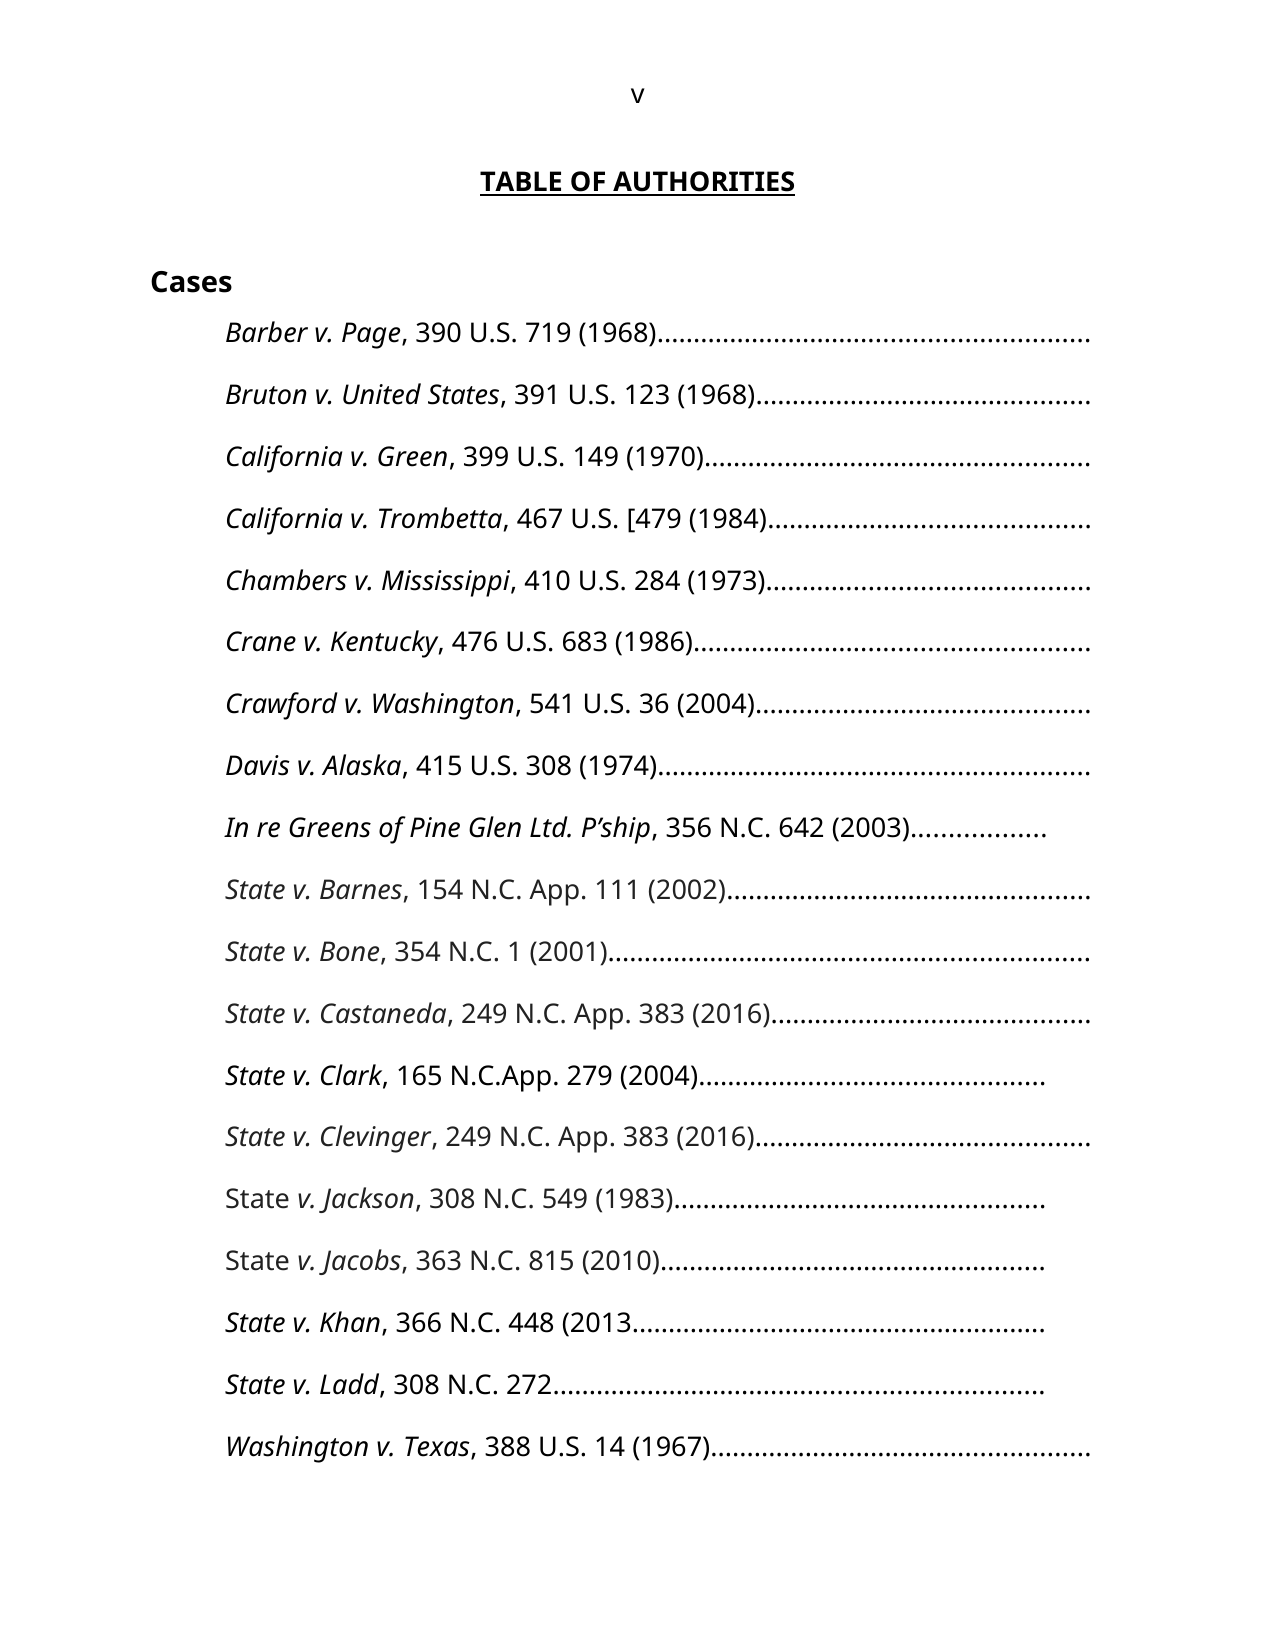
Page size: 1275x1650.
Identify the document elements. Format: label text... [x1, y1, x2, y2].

text State v. Jacobs, 363 N.C. 815 (2010) 29, 30 [225, 1242, 945, 1278]
text Barber v. Page, 390 U.S. 719 (1968) 17 [225, 313, 945, 350]
text State v. Bone, 354 N.C. 1 (2001) 20 [225, 932, 945, 969]
text Washington v. Texas, 388 U.S. 14 (1967) 32 [225, 1427, 945, 1464]
text California v. Trombetta, 467 U.S. [479 (1984) 32 [225, 499, 945, 536]
text State v. Ladd, 308 N.C. 272 12, 25 [225, 1365, 945, 1402]
text Crawford v. Washington, 541 U.S. 36 (2004) 18 [225, 685, 945, 722]
text State v. Barnes, 154 N.C. App. 111 (2002) 20 [225, 870, 945, 907]
text State v. Jackson, 308 N.C. 549 (1983) 19, 20 [225, 1180, 945, 1217]
text State v. Clark, 165 N.C.App. 279 (2004) 18, 19 [225, 1056, 945, 1093]
text California v. Green, 399 U.S. 149 (1970) 18 [225, 437, 945, 474]
text Crane v. Kentucky, 476 U.S. 683 (1986) 32 [225, 623, 945, 660]
text Chambers v. Mississippi, 410 U.S. 284 (1973) 32 [225, 561, 945, 598]
text Bruton v. United States, 391 U.S. 123 (1968) 18 [225, 375, 945, 412]
text State v. Castaneda, 249 N.C. App. 383 (2016) 20 [225, 994, 945, 1031]
text In re Greens of Pine Glen Ltd. P’ship, 356 N.C. 642 (2003) 12, 25 [225, 808, 945, 845]
text State v. Khan, 366 N.C. 448 (2013 12, 25 [225, 1303, 945, 1340]
text TABLE OF AUTHORITIES [150, 162, 1125, 199]
text Davis v. Alaska, 415 U.S. 308 (1974) 32 [225, 747, 945, 783]
text State v. Clevinger, 249 N.C. App. 383 (2016) 20 [225, 1118, 945, 1155]
subtitle Cases [150, 261, 1125, 301]
